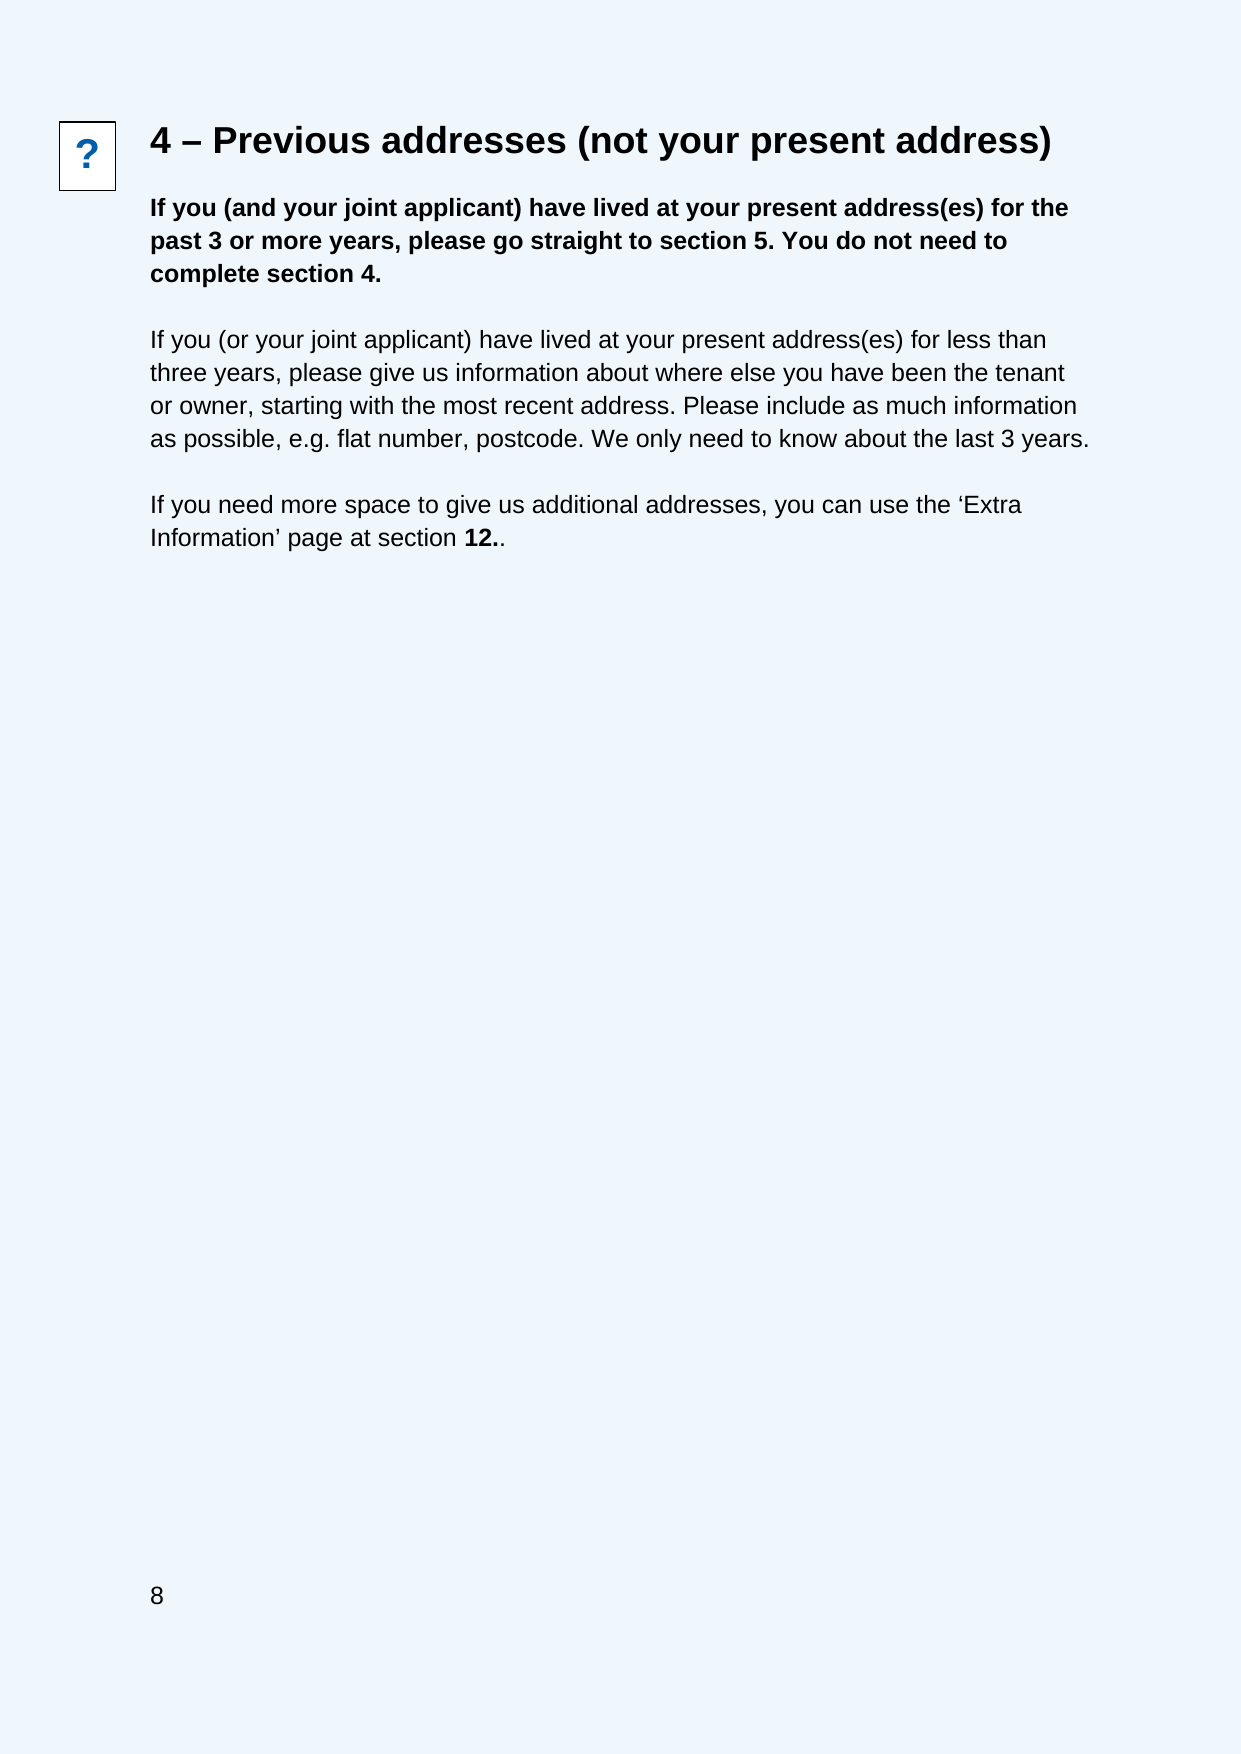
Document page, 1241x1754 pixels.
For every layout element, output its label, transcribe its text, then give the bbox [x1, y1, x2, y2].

text If you need more space to give us additional addresses, you can use the ‘Extra Information’ page at section 12.. [150, 490, 1095, 552]
text If you (or your joint applicant) have lived at your present address(es) for less than three years, please give us information about where else you have been the tenant or owner, starting with the most recent address. Please include as much information as possible, e.g. flat number, postcode. We only need to know about the last 3 years. [150, 325, 1095, 453]
subtitle 4 – Previous addresses (not your present address) [150, 118, 1095, 161]
text If you (and your joint applicant) have lived at your present address(es) for the past 3 or more years, please go straight to section 5. You do not need to complete section 4. [150, 193, 1095, 287]
